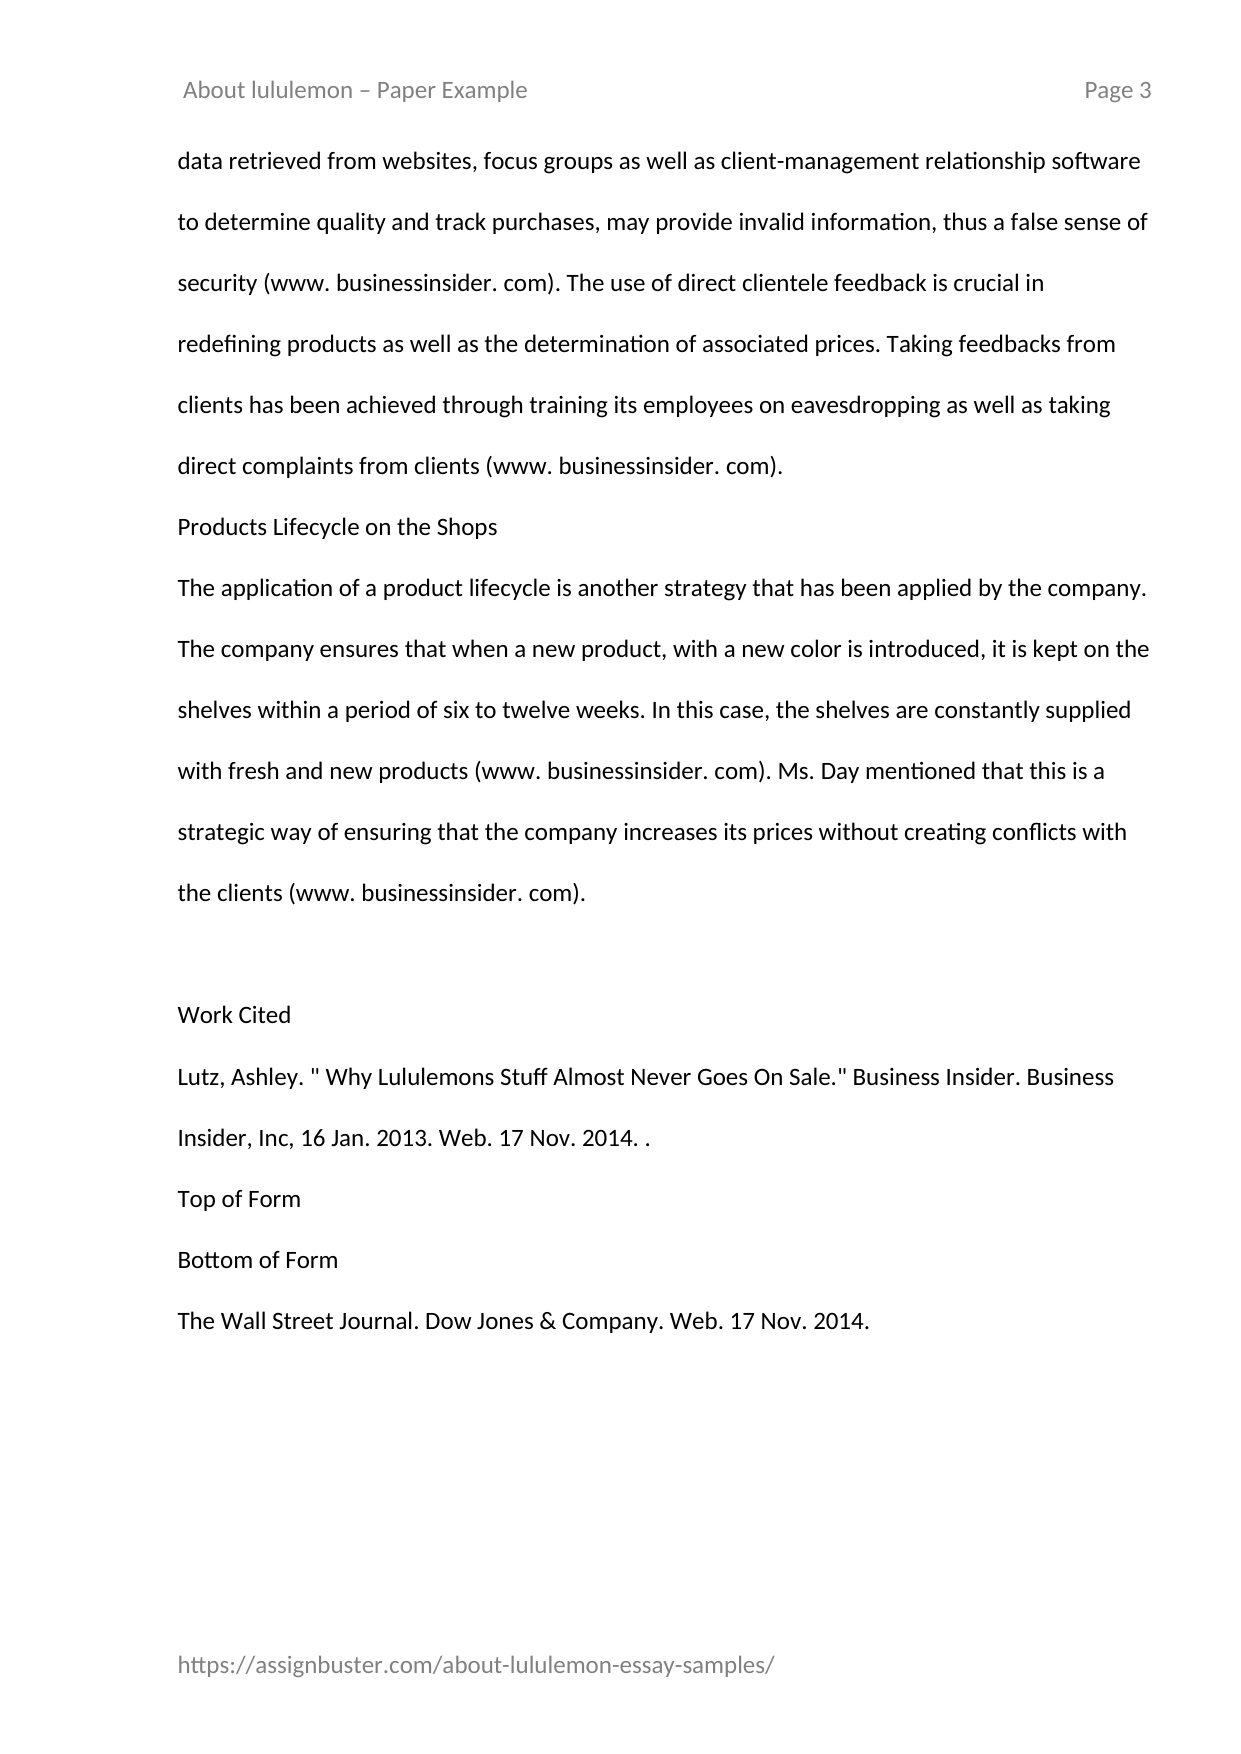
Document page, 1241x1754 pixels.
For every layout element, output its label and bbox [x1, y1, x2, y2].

text [177, 145, 1152, 1335]
